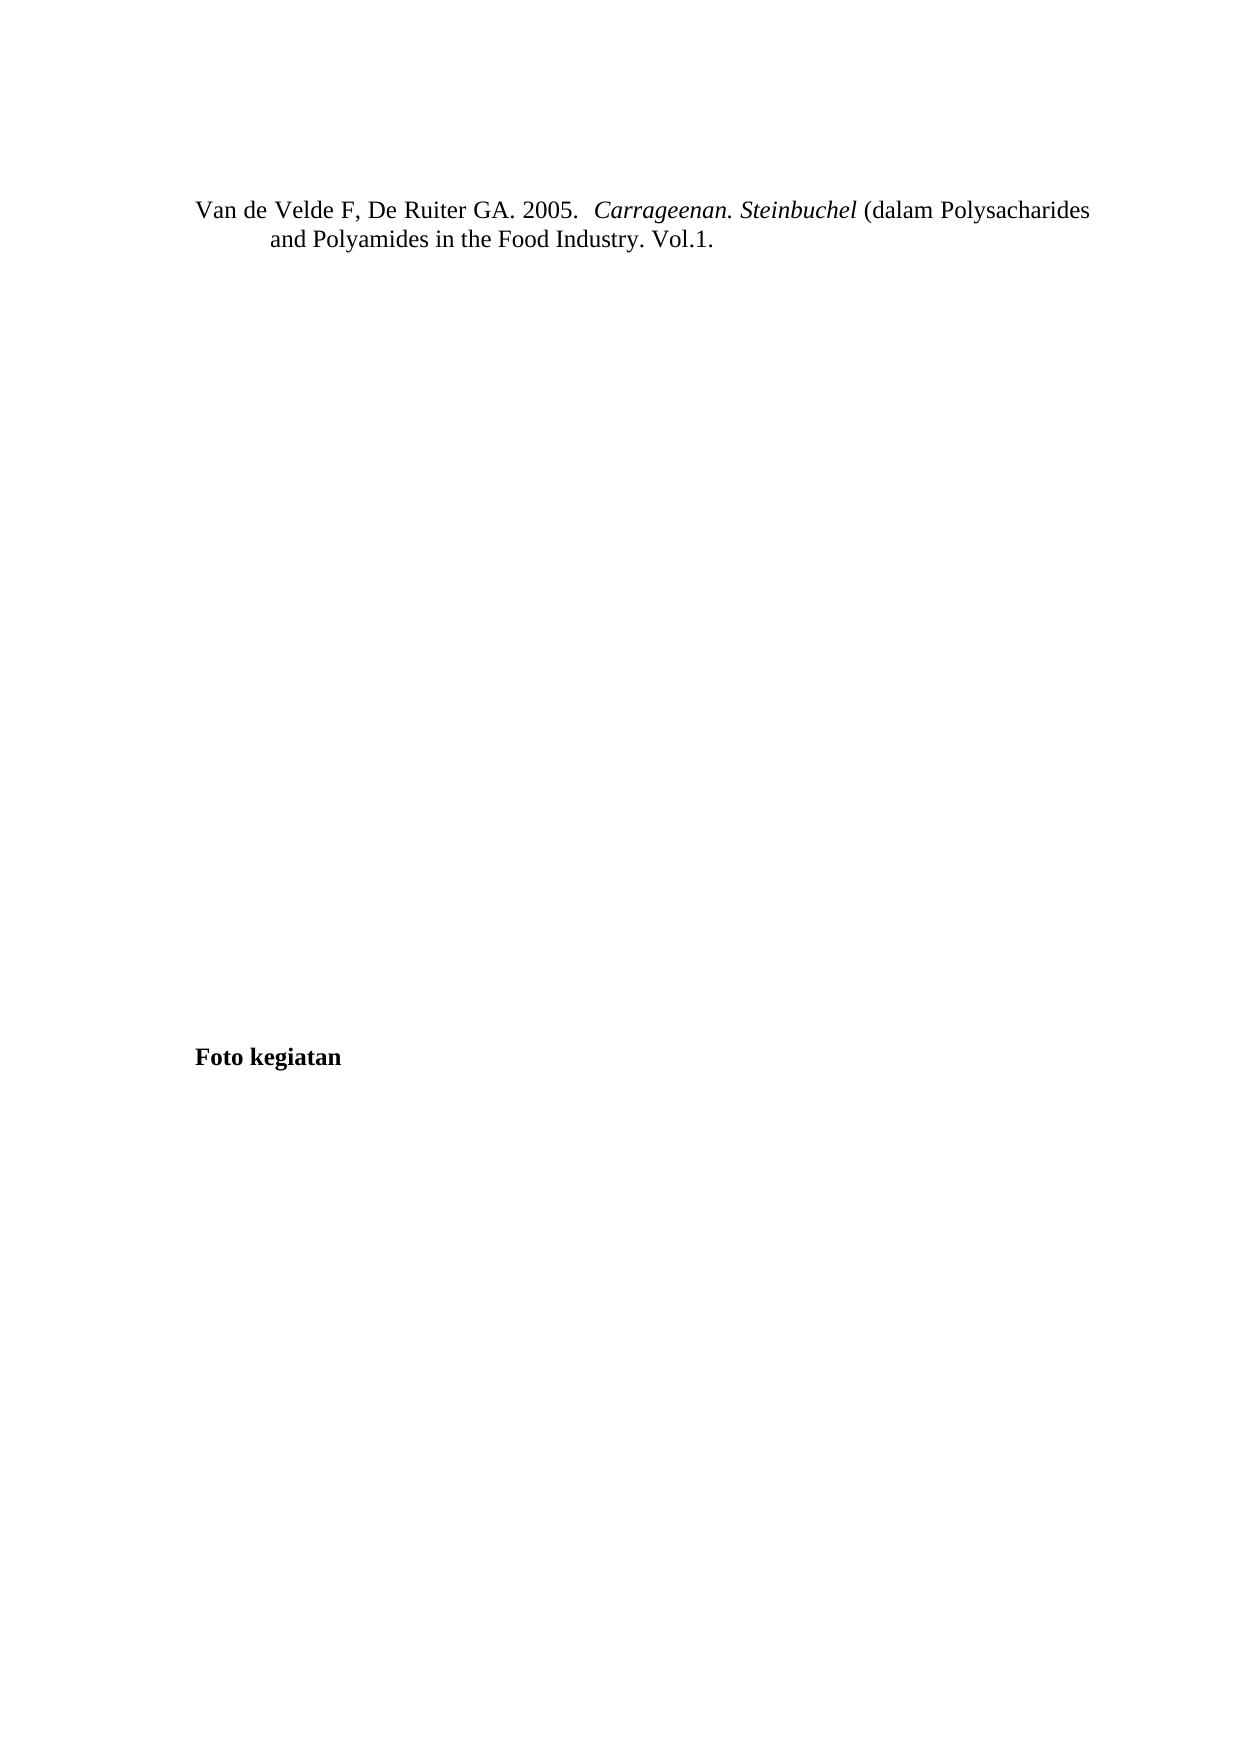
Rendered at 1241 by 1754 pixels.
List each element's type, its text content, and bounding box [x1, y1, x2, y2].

text Van de Velde F, De Ruiter GA. 2005. Carrageenan. Steinbuchel (dalam Polysacharides and Polyamides in the Food Industry. Vol.1. [195, 195, 1090, 252]
text Foto kegiatan [195, 1042, 1090, 1071]
